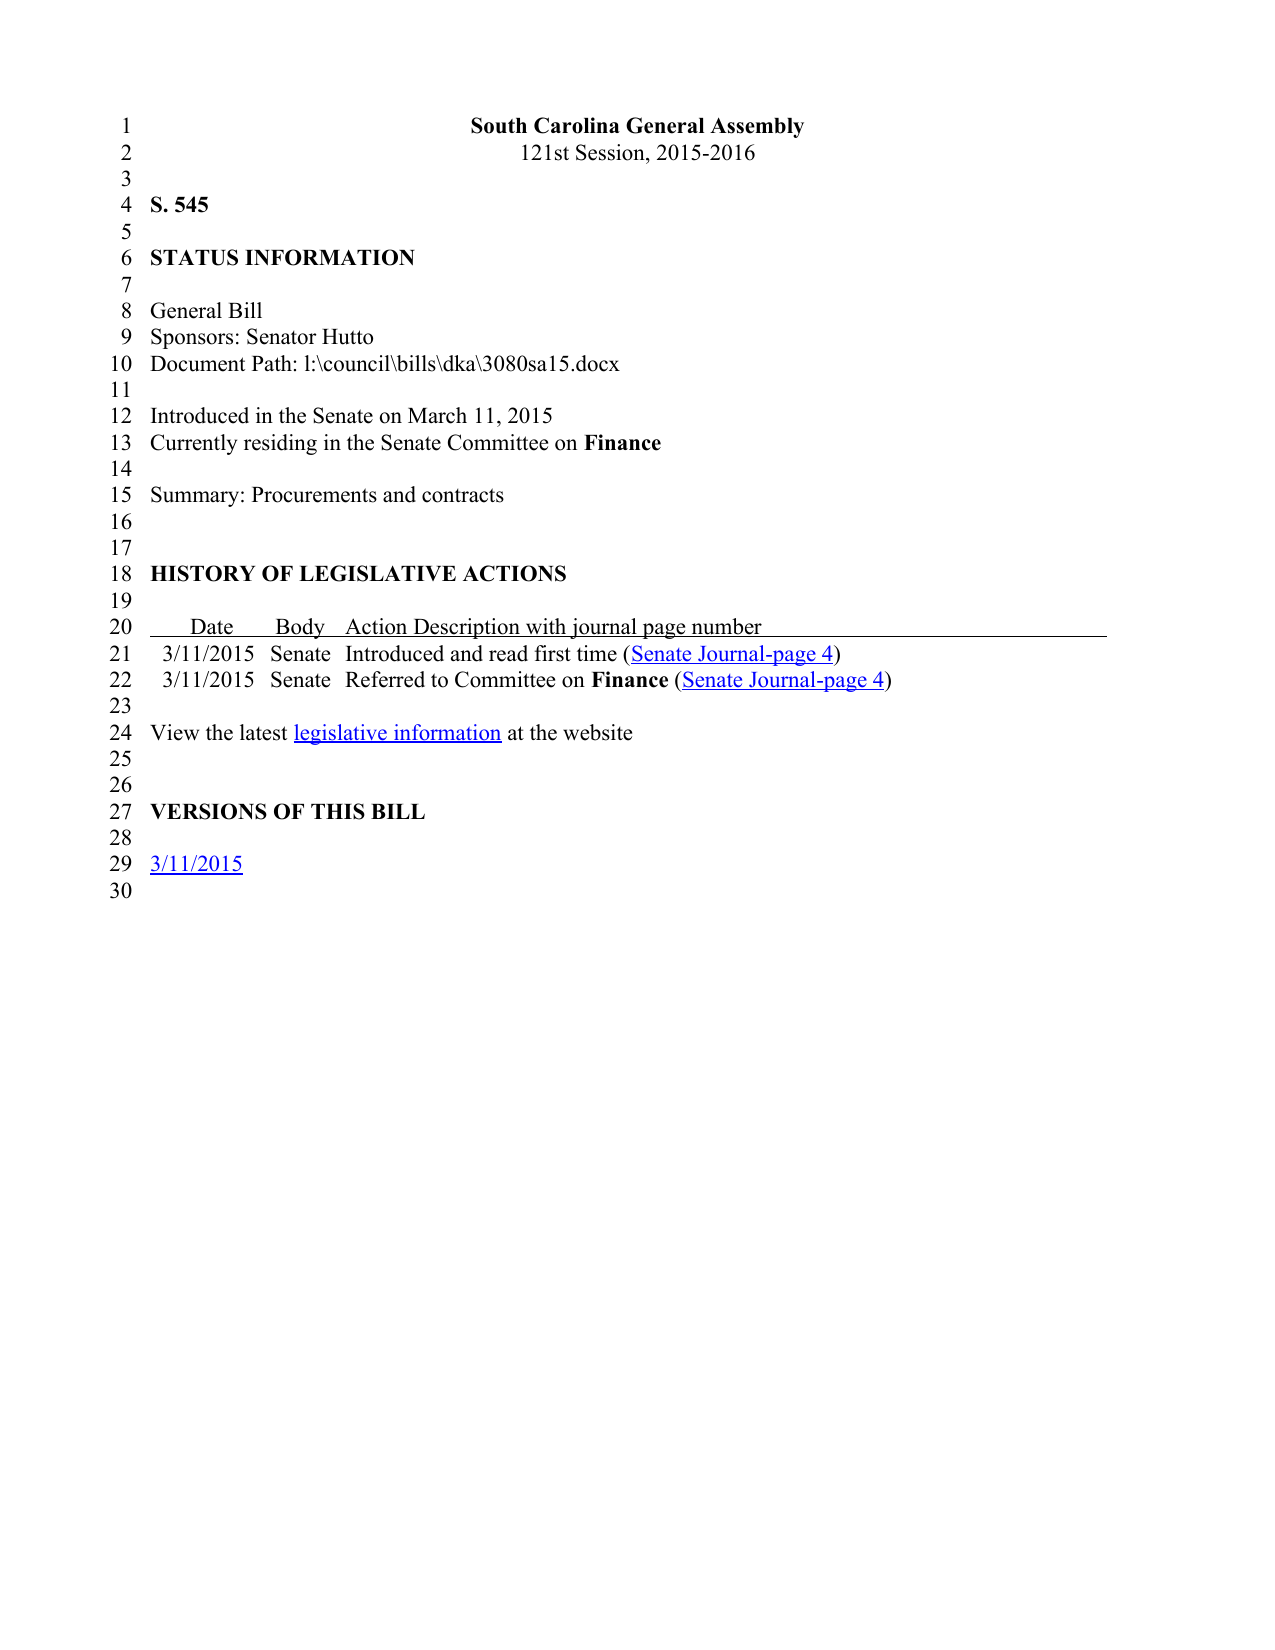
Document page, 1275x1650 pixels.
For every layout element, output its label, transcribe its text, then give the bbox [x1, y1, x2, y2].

text General Bill [150, 297, 1125, 323]
text Currently residing in the Senate Committee on Finance [150, 429, 1125, 455]
text Sponsors: Senator Hutto [150, 323, 1125, 350]
text Summary: Procurements and contracts [150, 481, 1125, 508]
text View the latest legislative information at the website [150, 719, 1125, 745]
text S. 545 [150, 192, 1125, 218]
text HISTORY OF LEGISLATIVE ACTIONS [150, 561, 1125, 587]
text STATUS INFORMATION [150, 244, 1125, 271]
text 3/11/2015 Senate Introduced and read first time (Senate Journal-page 4) [150, 639, 1125, 666]
text 3/11/2015 [150, 850, 1125, 877]
text 121st Session, 2015-2016 [150, 139, 1125, 165]
text Document Path: l:\council\bills\dka\3080sa15.docx [150, 350, 1125, 376]
text VERSIONS OF THIS BILL [150, 798, 1125, 824]
text Introduced in the Senate on March 11, 2015 [150, 402, 1125, 429]
text South Carolina General Assembly [150, 112, 1125, 139]
text Date Body Action Description with journal page number [150, 613, 1125, 639]
text 3/11/2015 Senate Referred to Committee on Finance (Senate Journal-page 4) [150, 666, 1125, 692]
